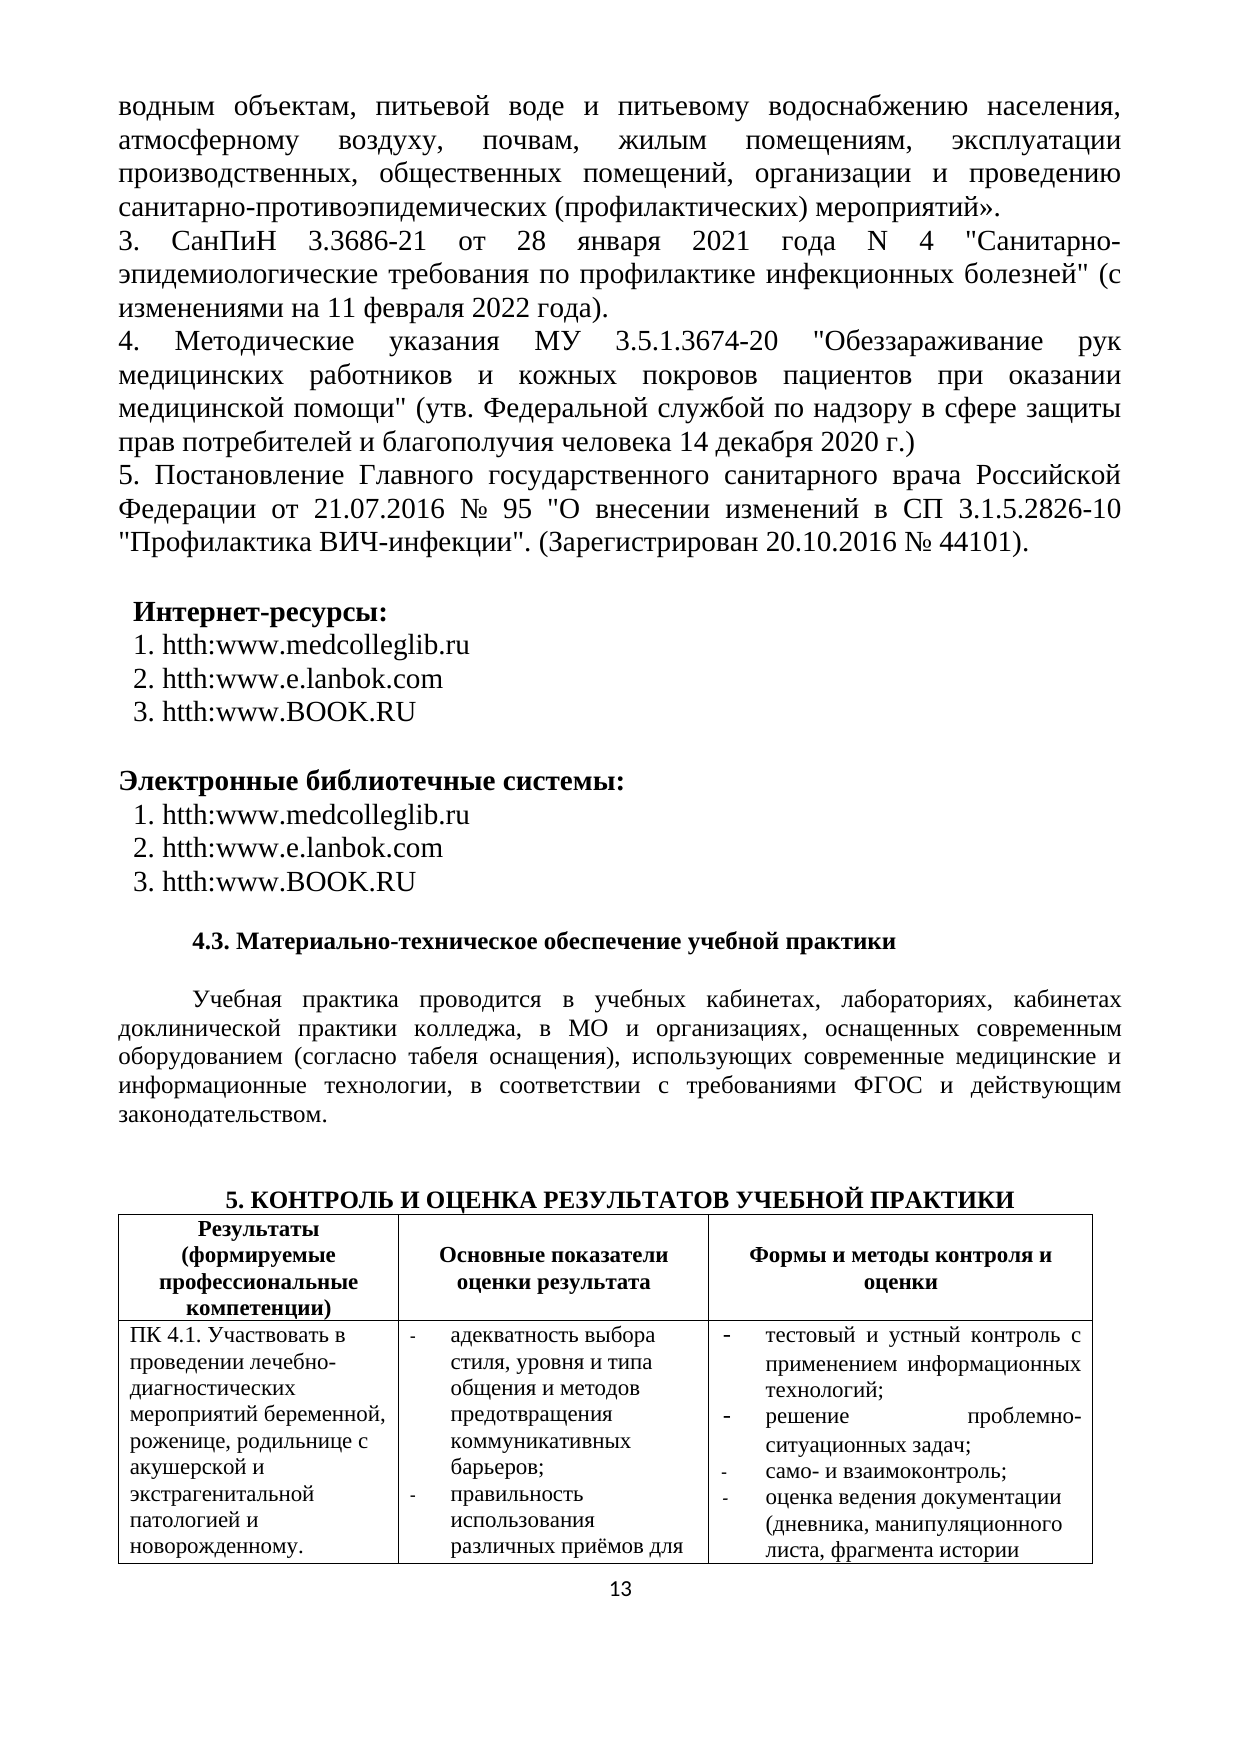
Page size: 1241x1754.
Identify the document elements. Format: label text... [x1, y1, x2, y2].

text 3. htth:www.BOOK.RU [118, 864, 1122, 898]
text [118, 88, 1122, 223]
text 5. Постановление Главного государственного санитарного врача Российской Федерации от 21.07.2016 № 95 "О внесении изменений в СП 3.1.5.2826-10 "Профилактика ВИЧ-инфекции". (Зарегистрирован 20.10.2016 № 44101). [118, 457, 1122, 558]
table_header Формы и методы контроля и оценки [709, 1215, 1092, 1320]
text 3. htth:www.BOOK.RU [118, 694, 1122, 728]
text 2. htth:www.e.lanbok.com [118, 661, 1122, 694]
text 3. СанПиН 3.3686-21 от 28 января 2021 года N 4 "Санитарно-эпидемиологические требования по профилактике инфекционных болезней" (с изменениями на 11 февраля 2022 года). [118, 223, 1122, 323]
text 1. htth:www.medcolleglib.ru [118, 627, 1122, 661]
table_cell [119, 1321, 398, 1562]
text 1. htth:www.medcolleglib.ru [118, 797, 1122, 831]
text Интернет-ресурсы: [118, 594, 1122, 627]
text Учебная практика проводится в учебных кабинетах, лабораториях, кабинетах доклинической практики колледжа, в МО и организациях, оснащенных современным оборудованием (согласно табеля оснащения), использующих современные медицинские и информационные технологии, в соответствии с требованиями ФГОС и действующим законодательством. [118, 984, 1122, 1128]
text 2. htth:www.e.lanbok.com [118, 831, 1122, 864]
text 4. Методические указания МУ 3.5.1.3674-20 "Обеззараживание рук медицинских работников и кожных покровов пациентов при оказании медицинской помощи" (утв. Федеральной службой по надзору в сфере защиты прав потребителей и благополучия человека 14 декабря 2020 г.) [118, 323, 1122, 457]
table_header Основные показатели оценки результата [399, 1215, 708, 1320]
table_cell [399, 1321, 708, 1562]
text Электронные библиотечные системы: [118, 763, 1122, 797]
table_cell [709, 1321, 1092, 1562]
table_header Результаты (формируемые профессиональные компетенции) [119, 1215, 398, 1320]
text 4.3. Материально-техническое обеспечение учебной практики [118, 926, 1122, 955]
text 5. КОНТРОЛЬ И ОЦЕНКА РЕЗУЛЬТАТОВ УЧЕБНОЙ ПРАКТИКИ [118, 1185, 1122, 1214]
